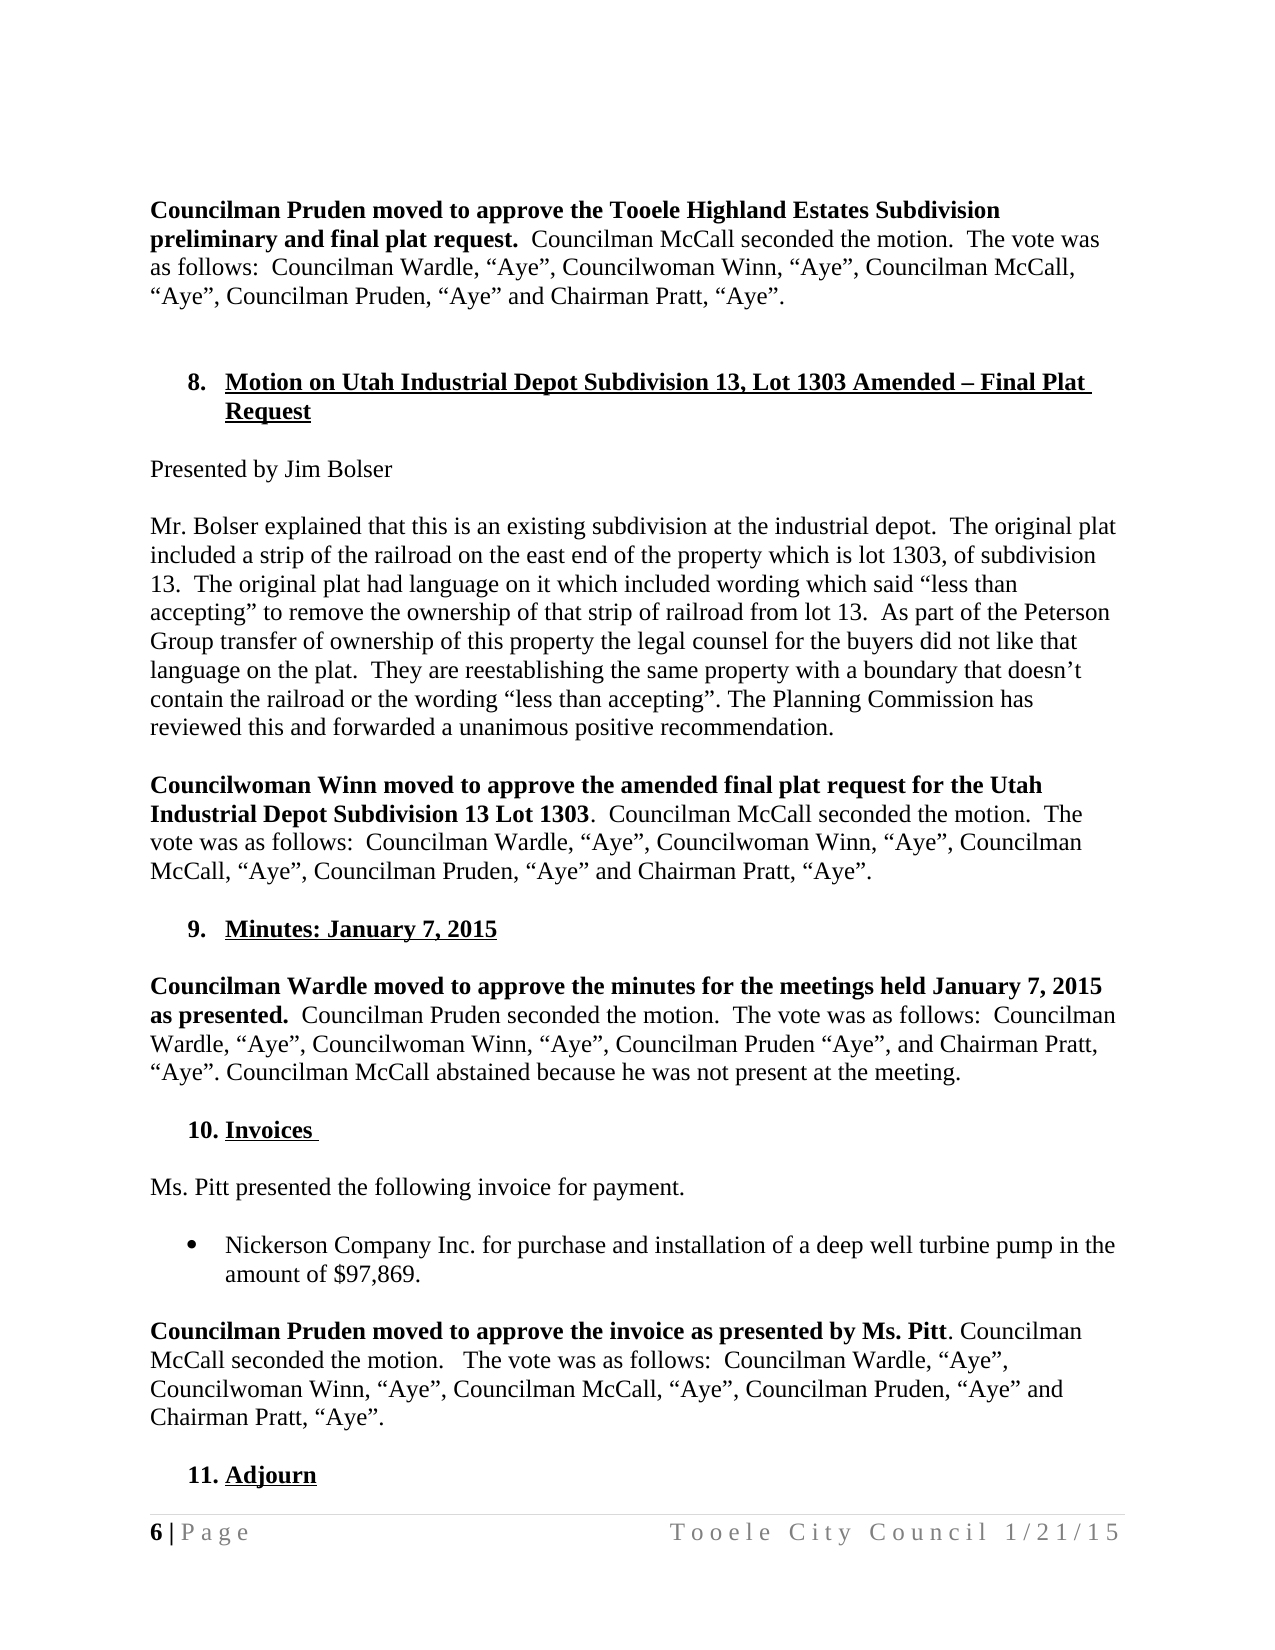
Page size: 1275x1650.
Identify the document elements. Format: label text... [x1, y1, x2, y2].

list Minutes: January 7, 2015 [187, 914, 1125, 942]
text Ms. Pitt presented the following invoice for payment. [150, 1172, 1125, 1201]
list Adjourn [187, 1460, 1125, 1489]
list Motion on Utah Industrial Depot Subdivision 13, Lot 1303 Amended – Final Plat Request [187, 367, 1125, 425]
text Councilman Pruden moved to approve the invoice as presented by Ms. Pitt. Councilman McCall seconded the motion. The vote was as follows: Councilman Wardle, “Aye”, Councilwoman Winn, “Aye”, Councilman McCall, “Aye”, Councilman Pruden, “Aye” and Chairman Pratt, “Aye”. [150, 1316, 1125, 1431]
list Nickerson Company Inc. for purchase and installation of a deep well turbine pump in the amount of $97,869. [187, 1230, 1125, 1287]
list Invoices [187, 1115, 1125, 1144]
text Mr. Bolser explained that this is an existing subdivision at the industrial depot. The original plat included a strip of the railroad on the east end of the property which is lot 1303, of subdivision 13. The original plat had language on it which included wording which said “less than accepting” to remove the ownership of that strip of railroad from lot 13. As part of the Peterson Group transfer of ownership of this property the legal counsel for the buyers did not like that language on the plat. They are reestablishing the same property with a boundary that doesn’t contain the railroad or the wording “less than accepting”. The Planning Commission has reviewed this and forwarded a unanimous positive recommendation. [150, 511, 1125, 741]
text Councilwoman Winn moved to approve the amended final plat request for the Utah Industrial Depot Subdivision 13 Lot 1303. Councilman McCall seconded the motion. The vote was as follows: Councilman Wardle, “Aye”, Councilwoman Winn, “Aye”, Councilman McCall, “Aye”, Councilman Pruden, “Aye” and Chairman Pratt, “Aye”. [150, 770, 1125, 885]
text Councilman Pruden moved to approve the Tooele Highland Estates Subdivision preliminary and final plat request. Councilman McCall seconded the motion. The vote was as follows: Councilman Wardle, “Aye”, Councilwoman Winn, “Aye”, Councilman McCall, “Aye”, Councilman Pruden, “Aye” and Chairman Pratt, “Aye”. [150, 195, 1125, 310]
text Councilman Wardle moved to approve the minutes for the meetings held January 7, 2015 as presented. Councilman Pruden seconded the motion. The vote was as follows: Councilman Wardle, “Aye”, Councilwoman Winn, “Aye”, Councilman Pruden “Aye”, and Chairman Pratt, “Aye”. Councilman McCall abstained because he was not present at the meeting. [150, 971, 1125, 1086]
text Presented by Jim Bolser [150, 454, 1125, 482]
